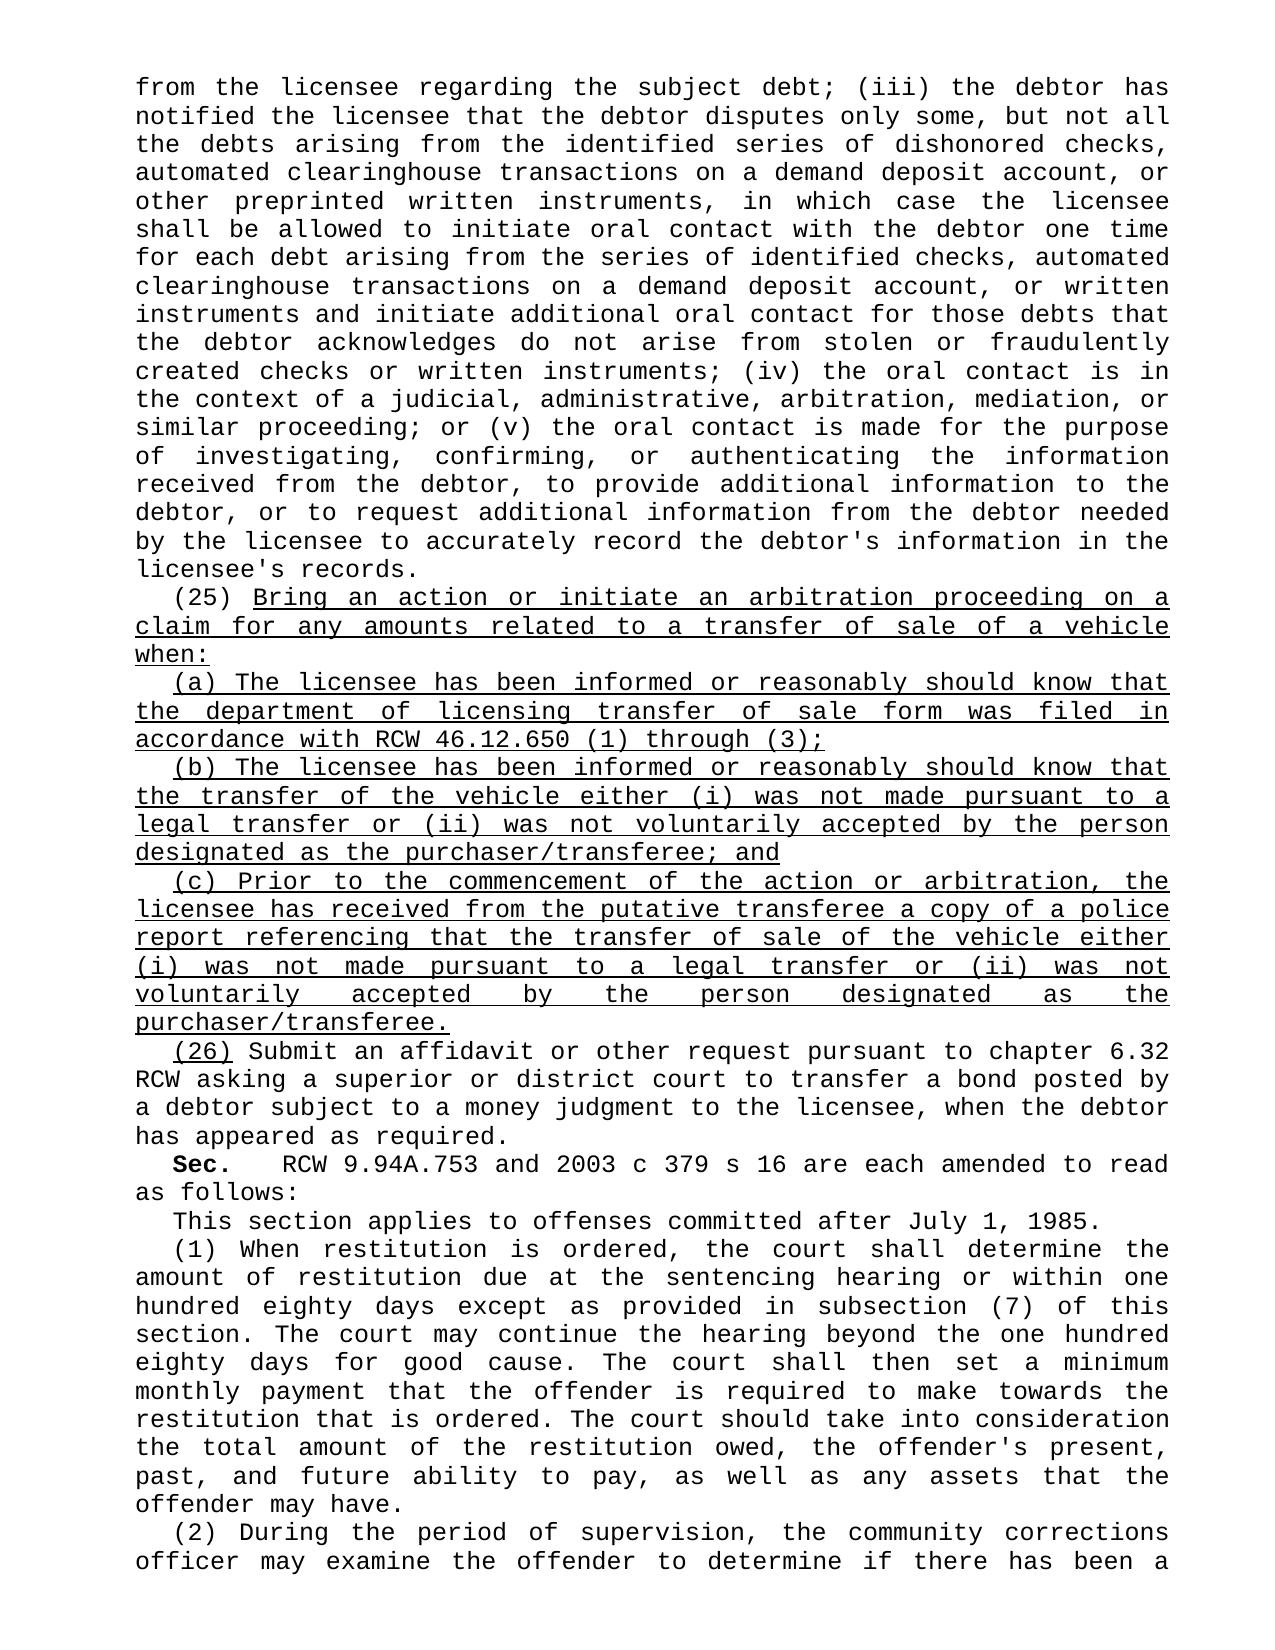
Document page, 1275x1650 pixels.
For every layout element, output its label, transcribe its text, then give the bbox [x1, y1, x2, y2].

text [135, 1520, 1170, 1577]
text (25) Bring an action or initiate an arbitration proceeding on a claim for any amounts related to a transfer of sale of a vehicle when: [135, 585, 1170, 636]
text (b) The licensee has been informed or reasonably should know that the transfer of the vehicle either (i) was not made pursuant to a legal transfer or (ii) was not voluntarily accepted by the person designated as the purchaser/transferee; and [135, 755, 1170, 806]
text (b) The licensee has been informed or reasonably should know that the transfer of the vehicle either (i) was not made pursuant to a legal transfer or (ii) was not voluntarily accepted by the person designated as the purchaser/transferee; and [135, 836, 1170, 868]
text (c) Prior to the commencement of the action or arbitration, the licensee has received from the putative transferee a copy of a police report referencing that the transfer of sale of the vehicle either (i) was not made pursuant to a legal transfer or (ii) was not voluntarily accepted by the person designated as the purchaser/transferee. [135, 978, 1170, 1005]
text (c) Prior to the commencement of the action or arbitration, the licensee has received from the putative transferee a copy of a police report referencing that the transfer of sale of the vehicle either (i) was not made pursuant to a legal transfer or (ii) was not voluntarily accepted by the person designated as the purchaser/transferee. [135, 1006, 1170, 1038]
text Sec. RCW 9.94A.753 and 2003 c 379 s 16 are each amended to read as follows: [135, 1152, 1170, 1208]
text (c) Prior to the commencement of the action or arbitration, the licensee has received from the putative transferee a copy of a police report referencing that the transfer of sale of the vehicle either (i) was not made pursuant to a legal transfer or (ii) was not voluntarily accepted by the person designated as the purchaser/transferee. [135, 950, 1170, 976]
text (b) The licensee has been informed or reasonably should know that the transfer of the vehicle either (i) was not made pursuant to a legal transfer or (ii) was not voluntarily accepted by the person designated as the purchaser/transferee; and [135, 808, 1170, 835]
text (c) Prior to the commencement of the action or arbitration, the licensee has received from the putative transferee a copy of a police report referencing that the transfer of sale of the vehicle either (i) was not made pursuant to a legal transfer or (ii) was not voluntarily accepted by the person designated as the purchaser/transferee. [135, 868, 1170, 920]
text (25) Bring an action or initiate an arbitration proceeding on a claim for any amounts related to a transfer of sale of a vehicle when: [135, 638, 1170, 670]
text (26) Submit an affidavit or other request pursuant to chapter 6.32 RCW asking a superior or district court to transfer a bond posted by a debtor subject to a money judgment to the licensee, when the debtor has appeared as required. [135, 1038, 1170, 1152]
text (c) Prior to the commencement of the action or arbitration, the licensee has received from the putative transferee a copy of a police report referencing that the transfer of sale of the vehicle either (i) was not made pursuant to a legal transfer or (ii) was not voluntarily accepted by the person designated as the purchaser/transferee. [135, 921, 1170, 948]
text (1) When restitution is ordered, the court shall determine the amount of restitution due at the sentencing hearing or within one hundred eighty days except as provided in subsection (7) of this section. The court may continue the hearing beyond the one hundred eighty days for good cause. The court shall then set a minimum monthly payment that the offender is required to make towards the restitution that is ordered. The court should take into consideration the total amount of the restitution owed, the offender's present, past, and future ability to pay, as well as any assets that the offender may have. [135, 1237, 1170, 1520]
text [135, 75, 1170, 585]
text (a) The licensee has been informed or reasonably should know that the department of licensing transfer of sale form was filed in accordance with RCW 46.12.650 (1) through (3); [135, 670, 1170, 755]
text This section applies to offenses committed after July 1, 1985. [135, 1208, 1170, 1237]
